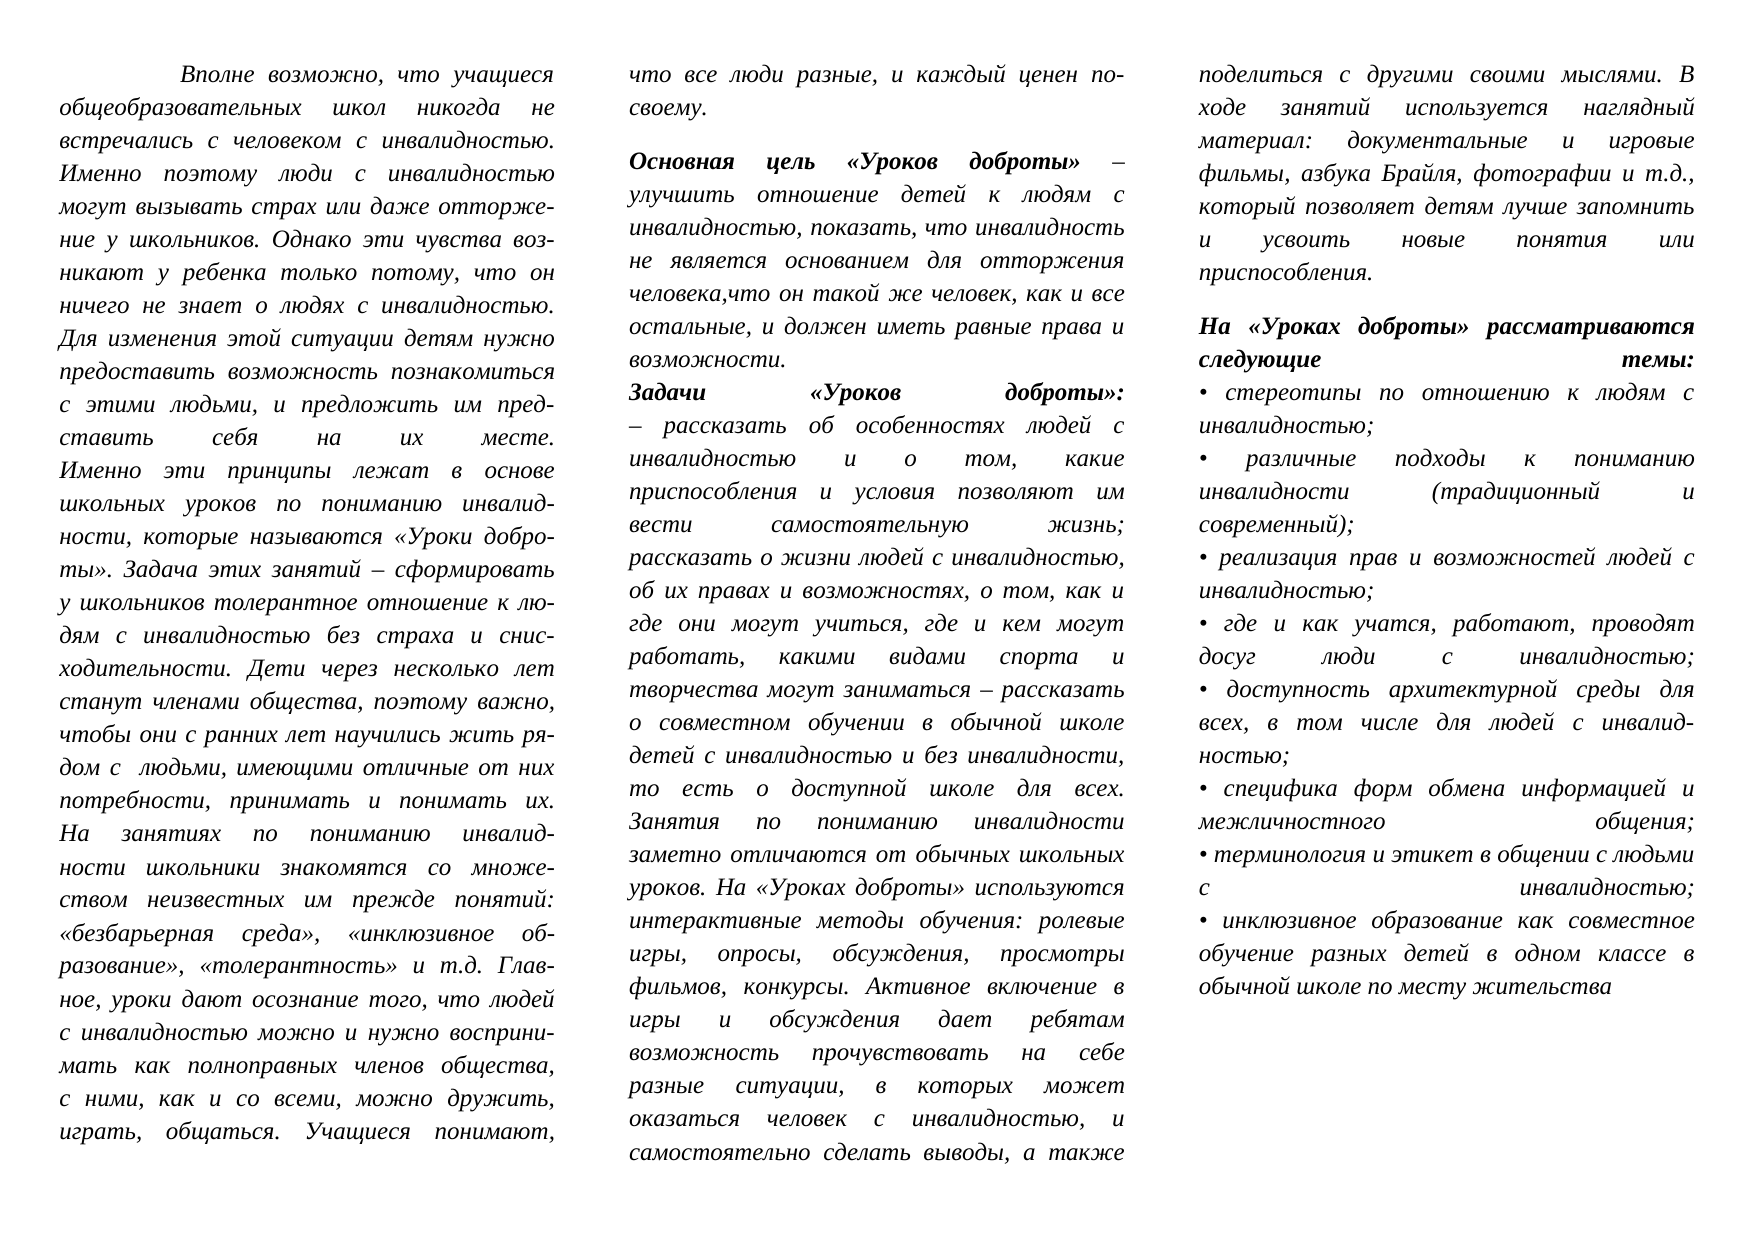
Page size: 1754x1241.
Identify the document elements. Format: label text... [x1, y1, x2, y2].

text Основная цель «Уроков доброты» – улучшить отношение детей к людям с инвалидностью, показать, что инвалидность не является основанием для отторжения человека,что он такой же человек, как и все остальные, и должен иметь равные права и возможности. Задачи «Уроков доброты»: – рассказать об особенностях людей с инвалидностью и о том, какие приспособления и условия позволяют им вести самостоятельную жизнь; рассказать о жизни людей с инвалидностью, об их правах и возможностях, о том, как и где они могут учиться, где и кем могут работать, какими видами спорта и творчества могут заниматься – рассказать о совместном обучении в обычной школе детей с инвалидностью и без инвалидности, то есть о доступной школе для всех. Занятия по пониманию инвалидности заметно отличаются от обычных школьных уроков. На «Уроках доброты» используются интерактивные методы обучения: ролевые игры, опросы, обсуждения, просмотры фильмов, конкурсы. Активное включение в игры и обсуждения дает ребятам возможность прочувствовать на себе разные ситуации, в которых может оказаться человек с инвалидностью, и самостоятельно сделать выводы, а также поделиться с другими своими мыслями. В ходе занятий используется наглядный материал: документальные и игровые фильмы, азбука Брайля, фотографии и т.д., который позволяет детям лучше запомнить и усвоить новые понятия или приспособления. [1199, 59, 1695, 286]
text На «Уроках доброты» рассматриваются следующие темы: • стереотипы по отношению к людям с инвалидностью; • различные подходы к пониманию инвалидности (традиционный и современный); • реализация прав и возможностей людей с инвалидностью; • где и как учатся, работают, проводят досуг люди с инвалидностью; • доступность архитектурной среды для всех, в том числе для людей с инвалид- ностью; • специфика форм обмена информацией и межличностного общения; • терминология и этикет в общении с людьми с инвалидностью; • инклюзивное образование как совместное обучение разных детей в одном классе в обычной школе по месту жительства [1199, 311, 1695, 1000]
text Вполне возможно, что учащиеся общеобразовательных школ никогда не встречались с человеком с инвалидностью. Именно поэтому люди с инвалидностью могут вызывать страх или даже отторже- ние у школьников. Однако эти чувства воз- никают у ребенка только потому, что он ничего не знает о людях с инвалидностью. Для изменения этой ситуации детям нужно предоставить возможность познакомиться с этими людьми, и предложить им пред- ставить себя на их месте. Именно эти принципы лежат в основе школьных уроков по пониманию инвалид- ности, которые называются «Уроки добро- ты». Задача этих занятий – сформировать у школьников толерантное отношение к лю- дям с инвалидностью без страха и снис- ходительности. Дети через несколько лет станут членами общества, поэтому важно, чтобы они с ранних лет научились жить ря- дом с людьми, имеющими отличные от них потребности, принимать и понимать их. На занятиях по пониманию инвалид- ности школьники знакомятся со множе- ством неизвестных им прежде понятий: «безбарьерная среда», «инклюзивное об- разование», «толерантность» и т.д. Глав- ное, уроки дают осознание того, что людей с инвалидностью можно и нужно восприни- мать как полноправных членов общества, с ними, как и со всеми, можно дружить, играть, общаться. Учащиеся понимают, что все люди разные, и каждый ценен по- своему. [59, 59, 555, 1144]
text Основная цель «Уроков доброты» – улучшить отношение детей к людям с инвалидностью, показать, что инвалидность не является основанием для отторжения человека,что он такой же человек, как и все остальные, и должен иметь равные права и возможности. Задачи «Уроков доброты»: – рассказать об особенностях людей с инвалидностью и о том, какие приспособления и условия позволяют им вести самостоятельную жизнь; рассказать о жизни людей с инвалидностью, об их правах и возможностях, о том, как и где они могут учиться, где и кем могут работать, какими видами спорта и творчества могут заниматься – рассказать о совместном обучении в обычной школе детей с инвалидностью и без инвалидности, то есть о доступной школе для всех. Занятия по пониманию инвалидности заметно отличаются от обычных школьных уроков. На «Уроках доброты» используются интерактивные методы обучения: ролевые игры, опросы, обсуждения, просмотры фильмов, конкурсы. Активное включение в игры и обсуждения дает ребятам возможность прочувствовать на себе разные ситуации, в которых может оказаться человек с инвалидностью, и самостоятельно сделать выводы, а также поделиться с другими своими мыслями. В ходе занятий используется наглядный материал: документальные и игровые фильмы, азбука Брайля, фотографии и т.д., который позволяет детям лучше запомнить и усвоить новые понятия или приспособления. [629, 146, 1125, 1165]
